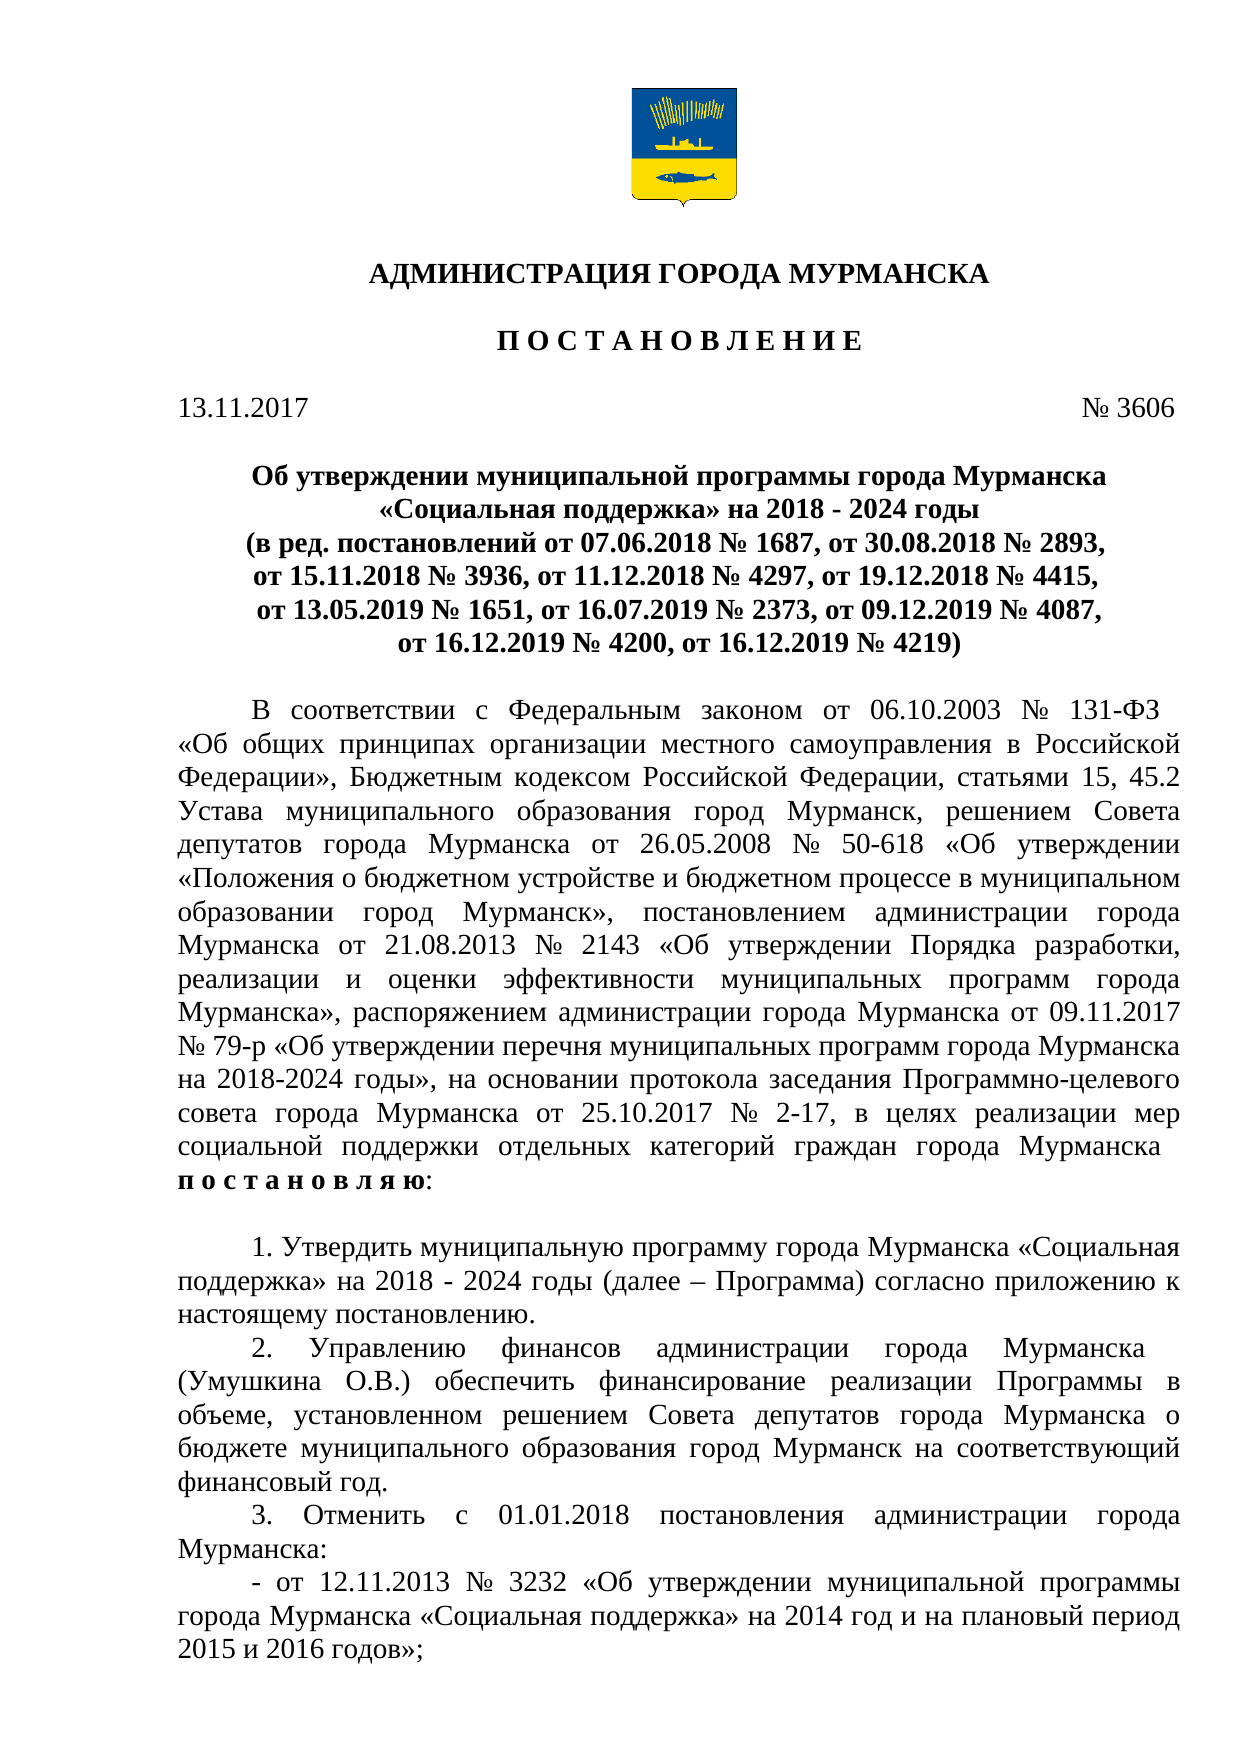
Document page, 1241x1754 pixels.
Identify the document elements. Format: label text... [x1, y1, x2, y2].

text Об утверждении муниципальной программы города Мурманска «Социальная поддержка» на 2018 - 2024 годы [177, 458, 1181, 525]
text 13.11.2017 № 3606 [177, 391, 1181, 424]
text П О С Т А Н О В Л Е Н И Е [177, 323, 1181, 357]
text В соответствии с Федеральным законом от 06.10.2003 № 131-ФЗ «Об общих принципах организации местного самоуправления в Российской Федерации», Бюджетным кодексом Российской Федерации, статьями 15, 45.2 Устава муниципального образования город Мурманск, решением Совета депутатов города Мурманска от 26.05.2008 № 50-618 «Об утверждении «Положения о бюджетном устройстве и бюджетном процессе в муниципальном образовании город Мурманск», постановлением администрации города Мурманска от 21.08.2013 № 2143 «Об утверждении Порядка разработки, реализации и оценки эффективности муниципальных программ города Мурманска», распоряжением администрации города Мурманска от 09.11.2017 № 79-р «Об утверждении перечня муниципальных программ города Мурманска на 2018-2024 годы», на основании протокола заседания Программно-целевого совета города Мурманска от 25.10.2017 № 2-17, в целях реализации мер социальной поддержки отдельных категорий граждан города Мурманска п о с т а н о в л я ю: [177, 692, 1181, 1196]
text АДМИНИСТРАЦИЯ ГОРОДА МУРМАНСКА [177, 256, 1181, 290]
text - от 12.11.2013 № 3232 «Об утверждении муниципальной программы города Мурманска «Социальная поддержка» на 2014 год и на плановый период 2015 и 2016 годов»; [177, 1564, 1181, 1665]
text (в ред. постановлений от 07.06.2018 № 1687, от 30.08.2018 № 2893, от 15.11.2018 № 3936, от 11.12.2018 № 4297, от 19.12.2018 № 4415, от 13.05.2019 № 1651, от 16.07.2019 № 2373, от 09.12.2019 № 4087, от 16.12.2019 № 4200, от 16.12.2019 № 4219) [177, 525, 1181, 659]
picture [631, 88, 737, 207]
text 2. Управлению финансов администрации города Мурманска (Умушкина О.В.) обеспечить финансирование реализации Программы в объеме, установленном решением Совета депутатов города Мурманска о бюджете муниципального образования город Мурманск на соответствующий финансовый год. [177, 1330, 1181, 1497]
text 1. Утвердить муниципальную программу города Мурманска «Социальная поддержка» на 2018 - 2024 годы (далее – Программа) согласно приложению к настоящему постановлению. [177, 1229, 1181, 1330]
text 3. Отменить с 01.01.2018 постановления администрации города Мурманска: [177, 1497, 1181, 1564]
